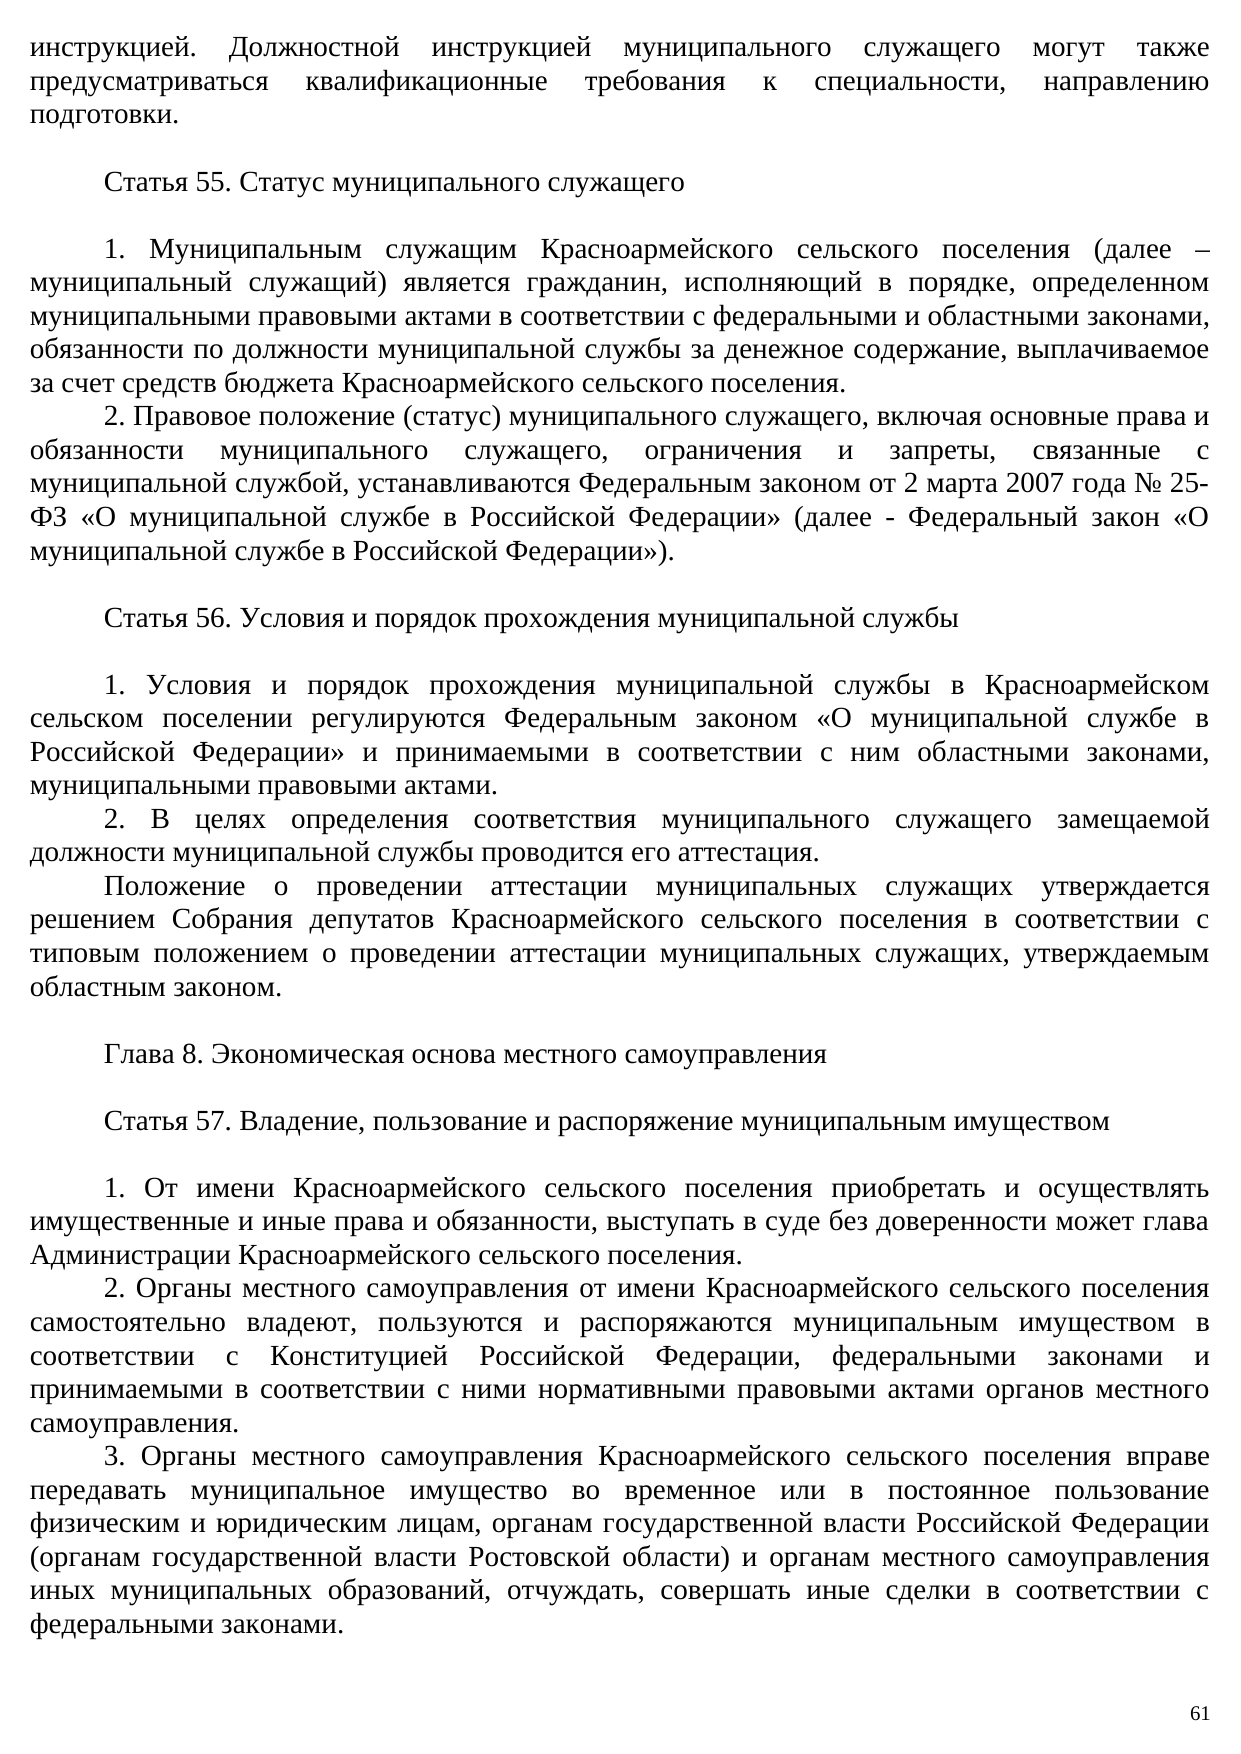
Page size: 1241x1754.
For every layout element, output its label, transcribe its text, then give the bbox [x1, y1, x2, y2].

text 2. Органы местного самоуправления от имени Красноармейского сельского поселения самостоятельно владеют, пользуются и распоряжаются муниципальным имуществом в соответствии с Конституцией Российской Федерации, федеральными законами и принимаемыми в соответствии с ними нормативными правовыми актами органов местного самоуправления. [29, 1271, 1211, 1438]
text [29, 29, 1211, 130]
text 1. Условия и порядок прохождения муниципальной службы в Красноармейском сельском поселении регулируются Федеральным законом «О муниципальной службе в Российской Федерации» и принимаемыми в соответствии с ним областными законами, муниципальными правовыми актами. [29, 667, 1211, 801]
text Статья 55. Статус муниципального служащего [29, 164, 1211, 197]
text 1. Муниципальным служащим Красноармейского сельского поселения (далее – муниципальный служащий) является гражданин, исполняющий в порядке, определенном муниципальными правовыми актами в соответствии с федеральными и областными законами, обязанности по должности муниципальной службы за денежное содержание, выплачиваемое за счет средств бюджета Красноармейского сельского поселения. [29, 231, 1211, 398]
text 2. Правовое положение (статус) муниципального служащего, включая основные права и обязанности муниципального служащего, ограничения и запреты, связанные с муниципальной службой, устанавливаются Федеральным законом от 2 марта 2007 года № 25-ФЗ «О муниципальной службе в Российской Федерации» (далее - Федеральный закон «О муниципальной службе в Российской Федерации»). [29, 398, 1211, 566]
text 2. В целях определения соответствия муниципального служащего замещаемой должности муниципальной службы проводится его аттестация. [29, 801, 1211, 868]
text Статья 57. Владение, пользование и распоряжение муниципальным имуществом [29, 1103, 1211, 1136]
text Статья 56. Условия и порядок прохождения муниципальной службы [29, 600, 1211, 633]
text Глава 8. Экономическая основа местного самоуправления [29, 1036, 1211, 1069]
text Положение о проведении аттестации муниципальных служащих утверждается решением Собрания депутатов Красноармейского сельского поселения в соответствии с типовым положением о проведении аттестации муниципальных служащих, утверждаемым областным законом. [29, 868, 1211, 1002]
text 1. От имени Красноармейского сельского поселения приобретать и осуществлять имущественные и иные права и обязанности, выступать в суде без доверенности может глава Администрации Красноармейского сельского поселения. [29, 1170, 1211, 1271]
text 3. Органы местного самоуправления Красноармейского сельского поселения вправе передавать муниципальное имущество во временное или в постоянное пользование физическим и юридическим лицам, органам государственной власти Российской Федерации (органам государственной власти Ростовской области) и органам местного самоуправления иных муниципальных образований, отчуждать, совершать иные сделки в соответствии с федеральными законами. [29, 1438, 1211, 1639]
